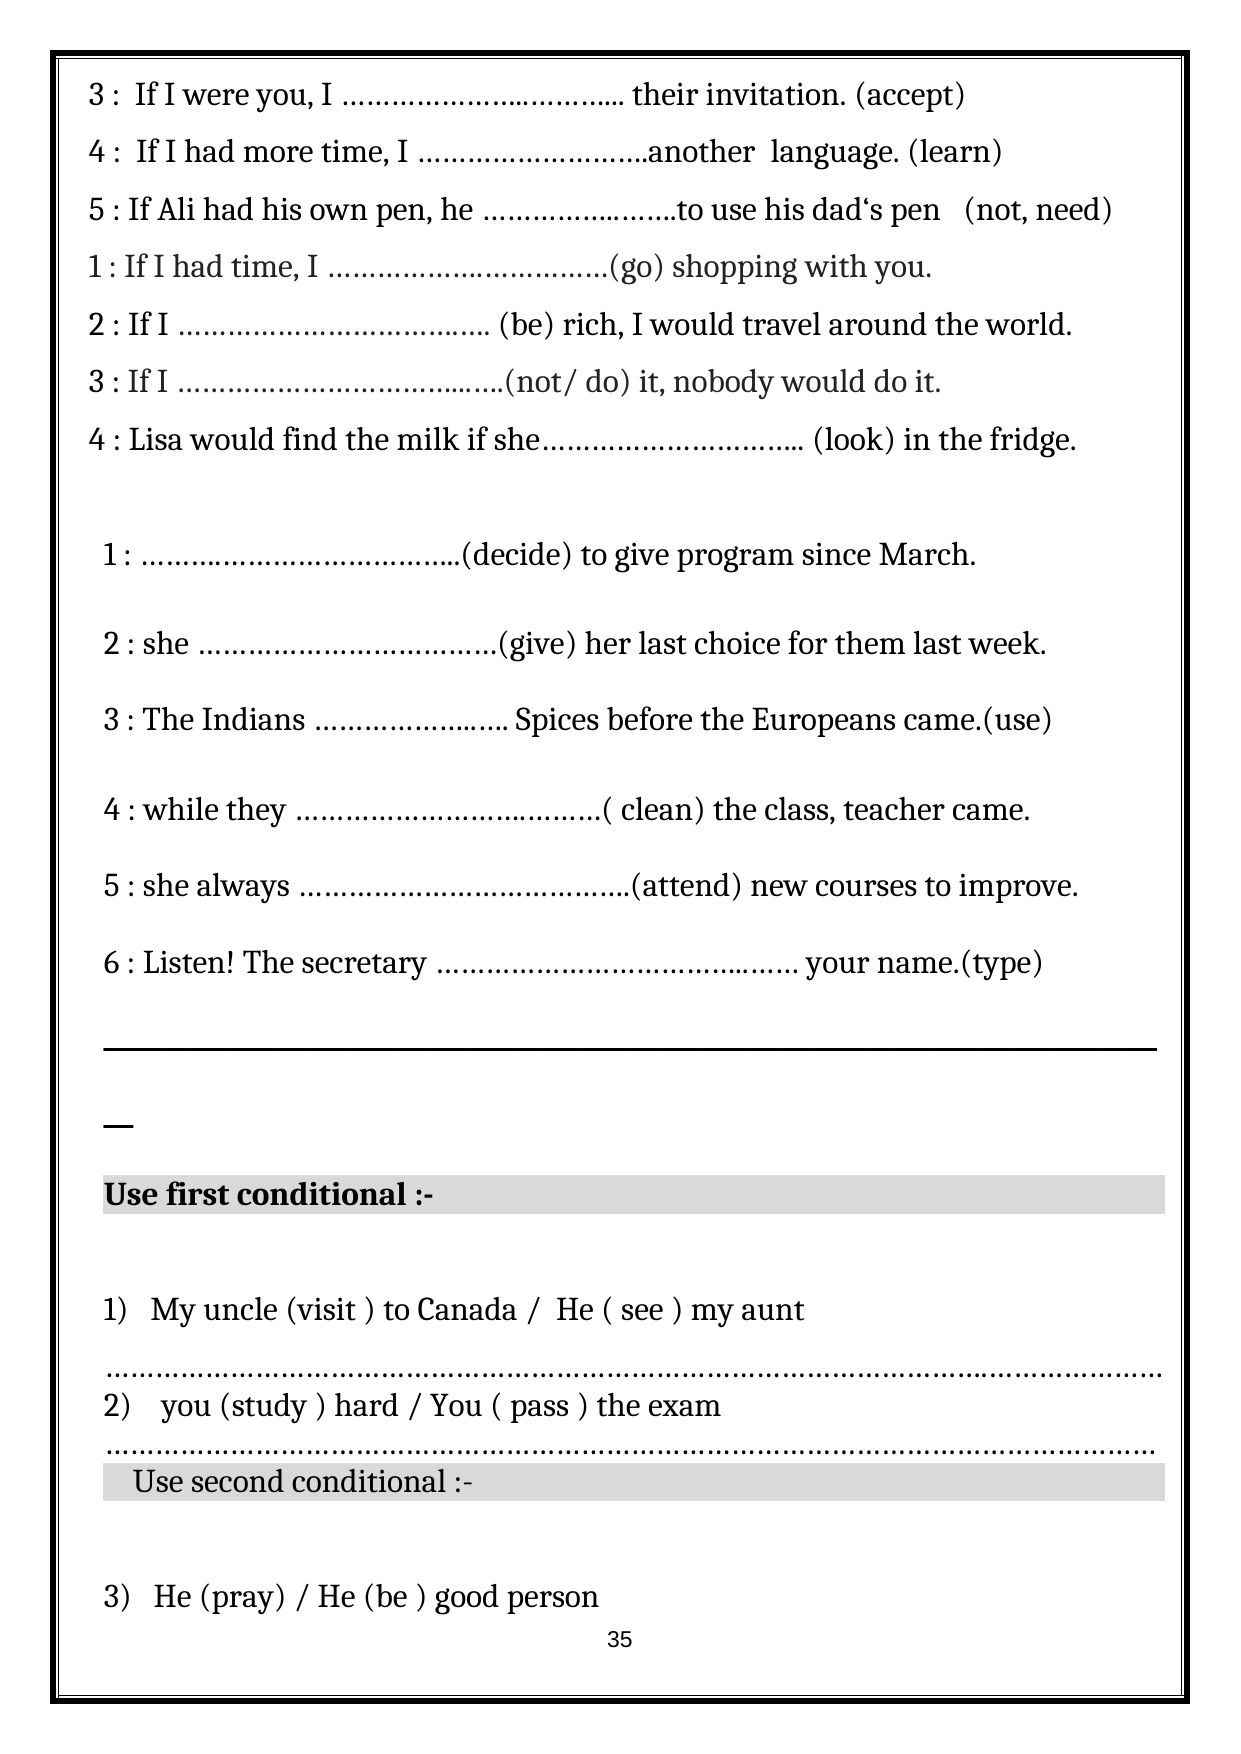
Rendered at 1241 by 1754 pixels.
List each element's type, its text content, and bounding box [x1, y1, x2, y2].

text 3 : If I ……………………………...….(not/ do) it, nobody would do it. [89, 362, 1165, 401]
text 4 : If I had more time, I ……………………….another language. (learn) [89, 132, 1165, 171]
text 6 : Listen! The secretary ………………………………..…… your name.(type) [103, 943, 1165, 982]
text 5 : she always ………………………………….(attend) new courses to improve. [103, 867, 1165, 905]
text ……………………………………………………………………………………………………………… [103, 1424, 1165, 1463]
text 1) My uncle (visit ) to Canada / He ( see ) my aunt [103, 1290, 1165, 1329]
text Use second conditional :- [103, 1463, 1165, 1501]
text 2 : If I …………………………….…. (be) rich, I would travel around the world. [89, 305, 1165, 343]
text …………………………………………………………………………………………….………………… [103, 1348, 1165, 1386]
text 2) you (study ) hard / You ( pass ) the exam [103, 1386, 1165, 1424]
text 3 : If I were you, I …………………..………... their invitation. (accept) [89, 75, 1165, 113]
text 4 : Lisa would find the milk if she………………………….. (look) in the fridge. [89, 420, 1165, 458]
text 5 : If Ali had his own pen, he ……………..…….to use his dad‘s pen (not, need) [89, 190, 1165, 228]
text 4 : while they ……………………….………( clean) the class, teacher came. [103, 790, 1165, 828]
text ـــــــــــــــــــــــــــــــــــــــــــــــــــــــــــــــــــــــــــــــــــــــــــــــــــــــــــــــ [103, 1020, 1165, 1137]
text 2 : she ………………………………(give) her last choice for them last week. 3 : The Indians ………………..…. Spices before the Europeans came.(use) [103, 624, 1165, 739]
text 1 : ……….………………………..(decide) to give program since March. [103, 535, 1165, 573]
text Use first conditional :- [103, 1175, 1165, 1214]
text 1 : If I had time, I ……………….……………(go) shopping with you. [89, 247, 1165, 286]
text 3) He (pray) / He (be ) good person [103, 1578, 1165, 1616]
